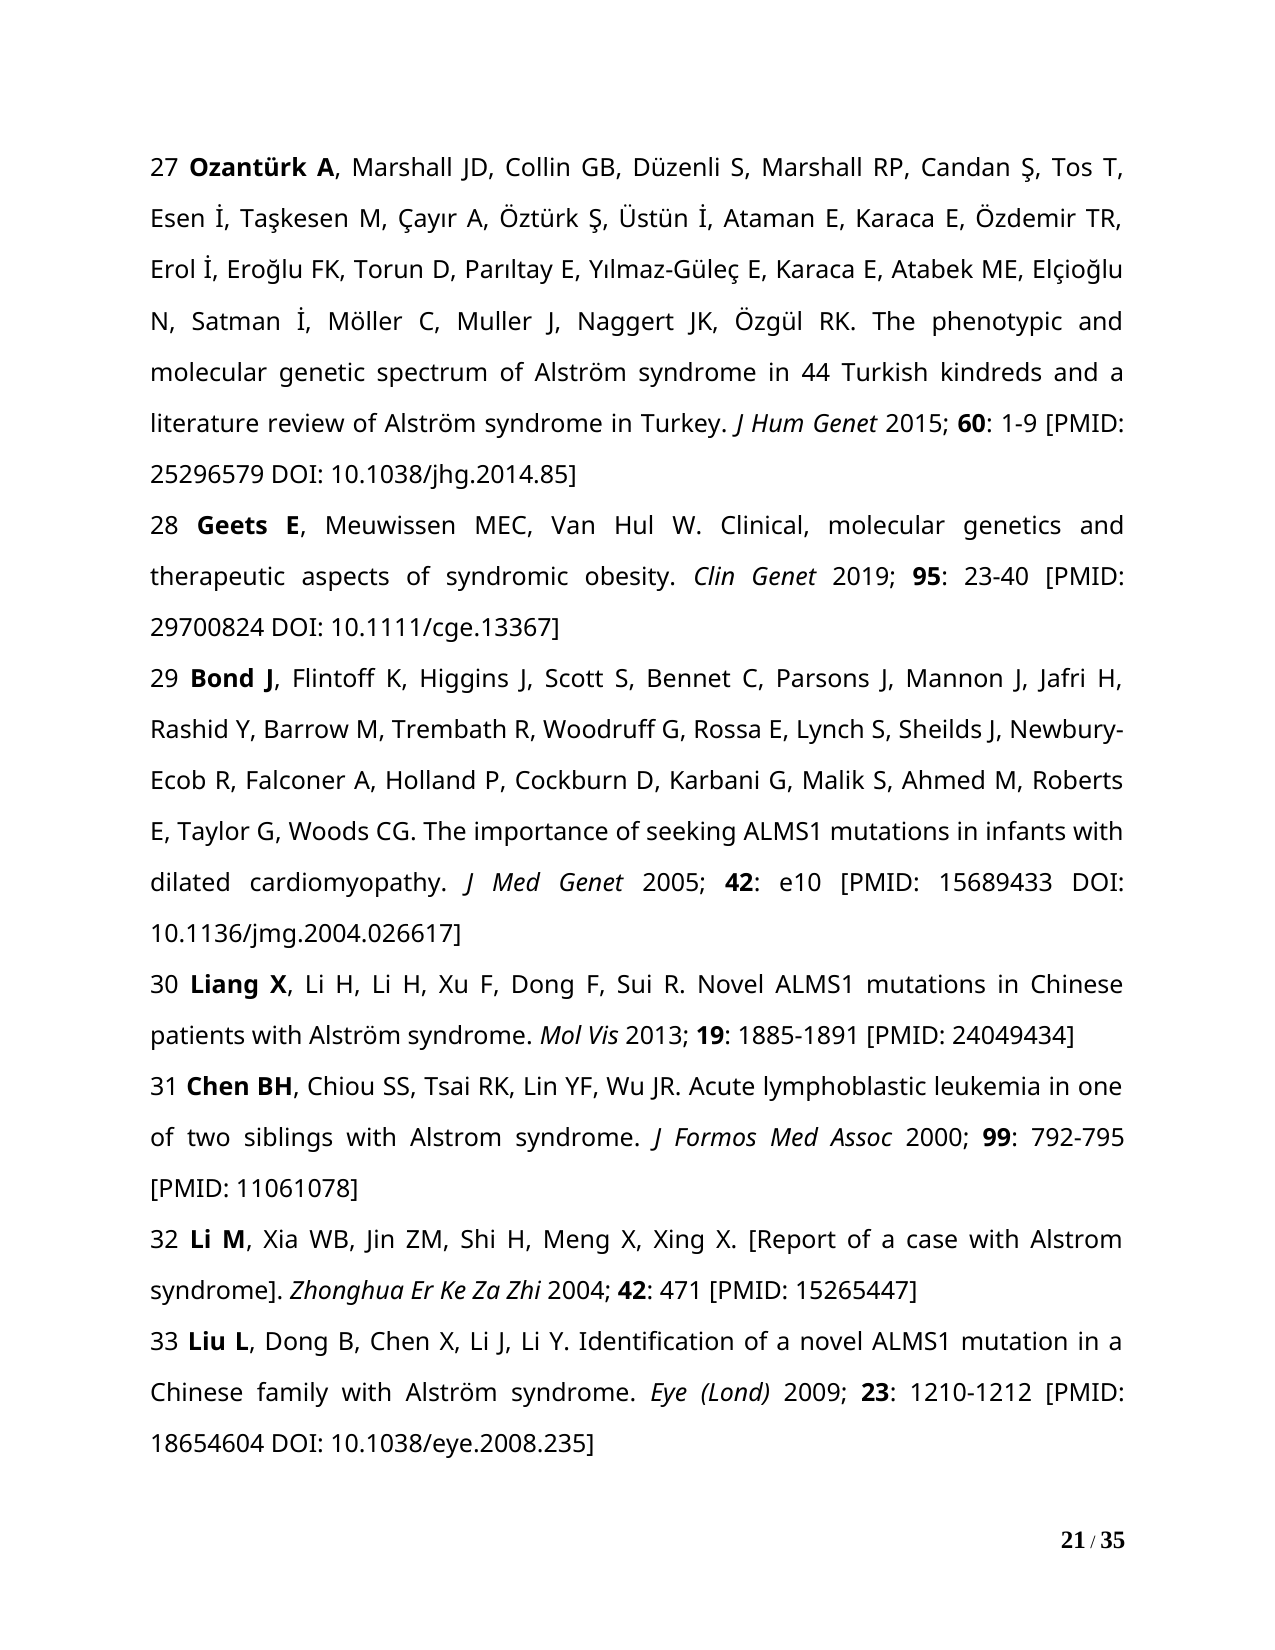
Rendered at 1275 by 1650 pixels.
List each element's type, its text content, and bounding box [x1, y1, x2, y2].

text 28 Geets E, Meuwissen MEC, Van Hul W. Clinical, molecular genetics and therapeutic aspects of syndromic obesity. Clin Genet 2019; 95: 23-40 [PMID: 29700824 DOI: 10.1111/cge.13367] [150, 507, 1125, 643]
text 31 Chen BH, Chiou SS, Tsai RK, Lin YF, Wu JR. Acute lymphoblastic leukemia in one of two siblings with Alstrom syndrome. J Formos Med Assoc 2000; 99: 792-795 [PMID: 11061078] [150, 1069, 1125, 1205]
text 27 Ozantürk A, Marshall JD, Collin GB, Düzenli S, Marshall RP, Candan Ş, Tos T, Esen İ, Taşkesen M, Çayır A, Öztürk Ş, Üstün İ, Ataman E, Karaca E, Özdemir TR, Erol İ, Eroğlu FK, Torun D, Parıltay E, Yılmaz-Güleç E, Karaca E, Atabek ME, Elçioğlu N, Satman İ, Möller C, Muller J, Naggert JK, Özgül RK. The phenotypic and molecular genetic spectrum of Alström syndrome in 44 Turkish kindreds and a literature review of Alström syndrome in Turkey. J Hum Genet 2015; 60: 1-9 [PMID: 25296579 DOI: 10.1038/jhg.2014.85] [150, 150, 1125, 490]
text 33 Liu L, Dong B, Chen X, Li J, Li Y. Identification of a novel ALMS1 mutation in a Chinese family with Alström syndrome. Eye (Lond) 2009; 23: 1210-1212 [PMID: 18654604 DOI: 10.1038/eye.2008.235] [150, 1324, 1125, 1460]
text 32 Li M, Xia WB, Jin ZM, Shi H, Meng X, Xing X. [Report of a case with Alstrom syndrome]. Zhonghua Er Ke Za Zhi 2004; 42: 471 [PMID: 15265447] [150, 1222, 1125, 1307]
text 29 Bond J, Flintoff K, Higgins J, Scott S, Bennet C, Parsons J, Mannon J, Jafri H, Rashid Y, Barrow M, Trembath R, Woodruff G, Rossa E, Lynch S, Sheilds J, Newbury-Ecob R, Falconer A, Holland P, Cockburn D, Karbani G, Malik S, Ahmed M, Roberts E, Taylor G, Woods CG. The importance of seeking ALMS1 mutations in infants with dilated cardiomyopathy. J Med Genet 2005; 42: e10 [PMID: 15689433 DOI: 10.1136/jmg.2004.026617] [150, 660, 1125, 950]
text 30 Liang X, Li H, Li H, Xu F, Dong F, Sui R. Novel ALMS1 mutations in Chinese patients with Alström syndrome. Mol Vis 2013; 19: 1885-1891 [PMID: 24049434] [150, 967, 1125, 1052]
